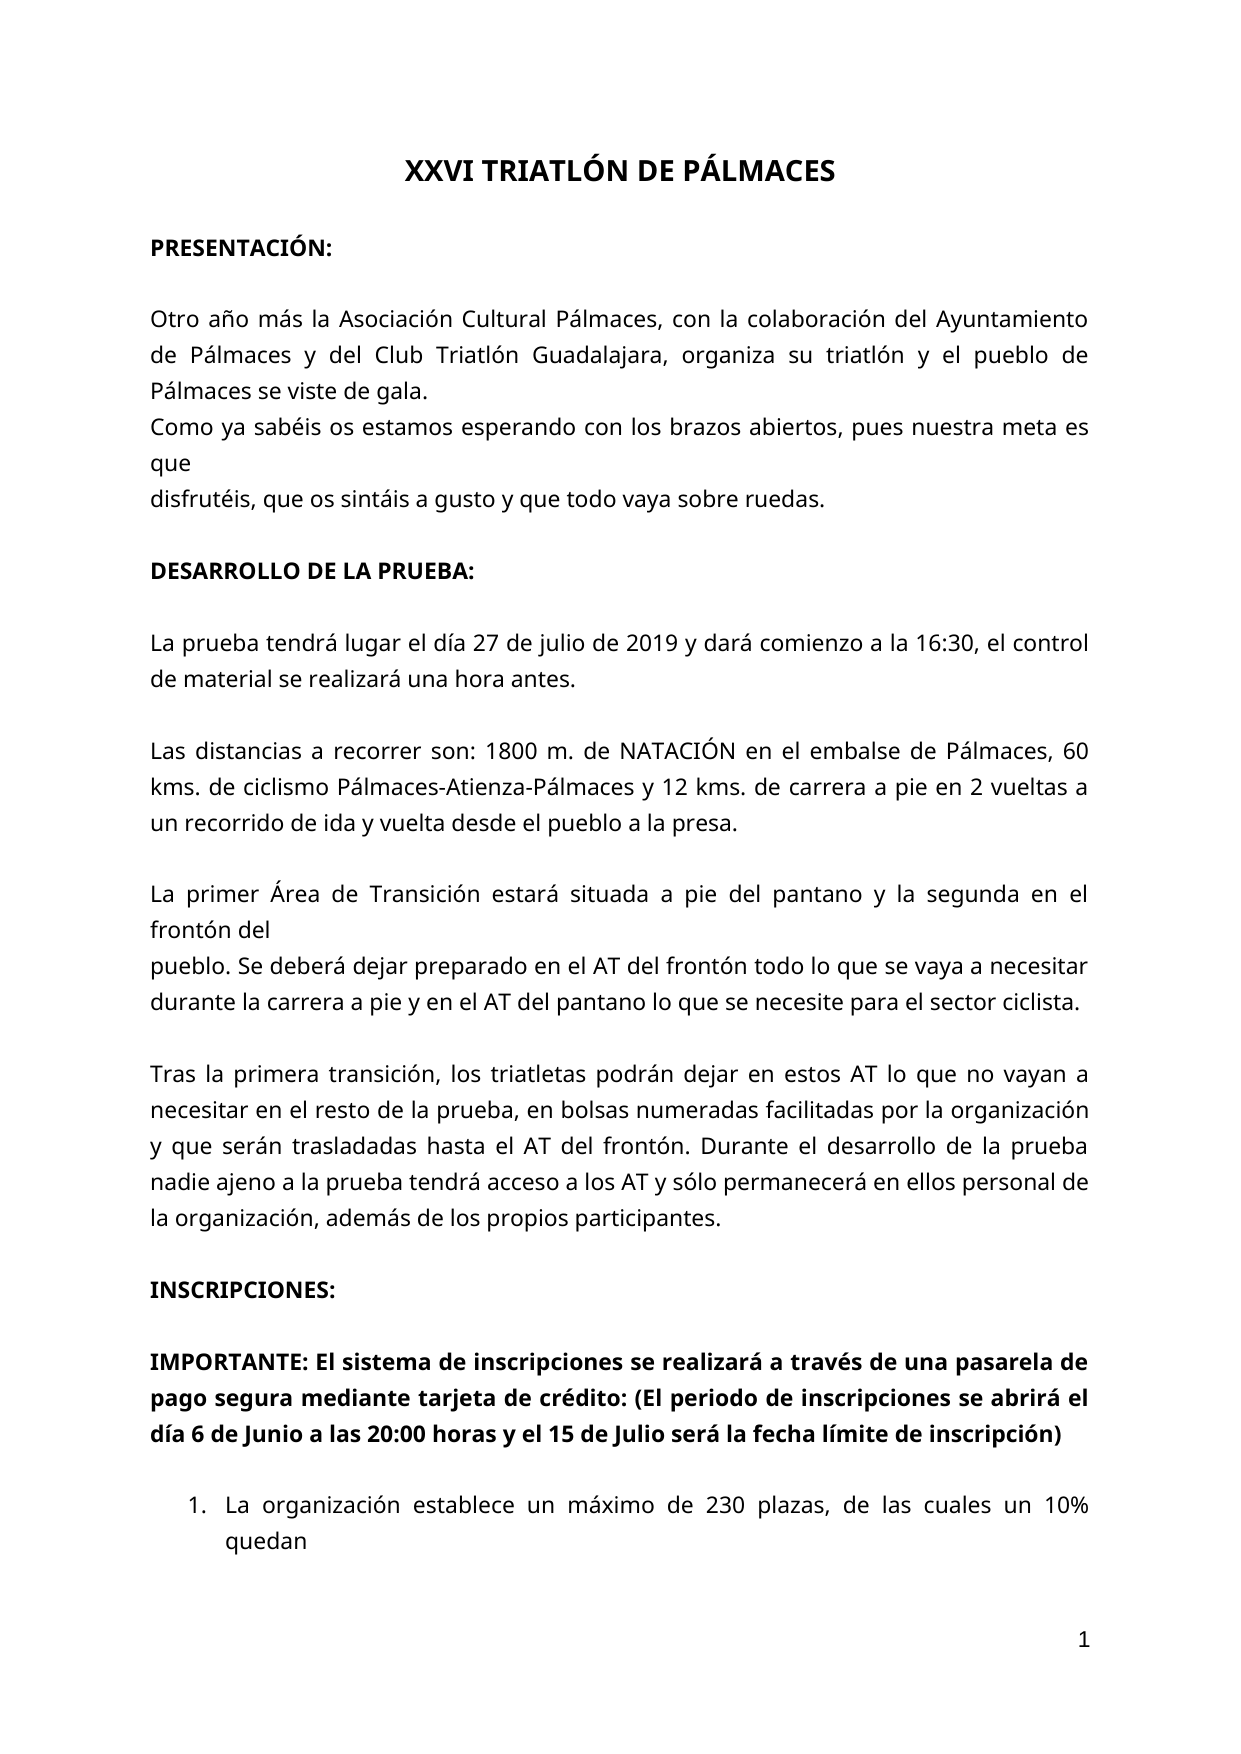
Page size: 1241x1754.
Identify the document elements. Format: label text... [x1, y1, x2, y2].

text La prueba tendrá lugar el día 27 de julio de 2019 y dará comienzo a la 16:30, el control de material se realizará una hora antes. [150, 627, 1090, 694]
text IMPORTANTE: El sistema de inscripciones se realizará a través de una pasarela de pago segura mediante tarjeta de crédito: (El periodo de inscripciones se abrirá el día 6 de Junio a las 20:00 horas y el 15 de Julio será la fecha límite de inscripción) [150, 1346, 1090, 1449]
text pueblo. Se deberá dejar preparado en el AT del frontón todo lo que se vaya a necesitar durante la carrera a pie y en el AT del pantano lo que se necesite para el sector ciclista. [150, 950, 1090, 1017]
text disfrutéis, que os sintáis a gusto y que todo vaya sobre ruedas. [150, 483, 1090, 514]
text INSCRIPCIONES: [150, 1274, 1090, 1305]
text Otro año más la Asociación Cultural Pálmaces, con la colaboración del Ayuntamiento de Pálmaces y del Club Triatlón Guadalajara, organiza su triatlón y el pueblo de Pálmaces se viste de gala. [150, 303, 1090, 407]
text PRESENTACIÓN: [150, 232, 1090, 263]
text La primer Área de Transición estará situada a pie del pantano y la segunda en el frontón del [150, 878, 1090, 946]
list La organización establece un máximo de 230 plazas, de las cuales un 10% quedan [187, 1489, 1090, 1557]
text XXVI TRIATLÓN DE PÁLMACES [150, 150, 1090, 190]
text DESARROLLO DE LA PRUEBA: [150, 555, 1090, 586]
text Tras la primera transición, los triatletas podrán dejar en estos AT lo que no vayan a necesitar en el resto de la prueba, en bolsas numeradas facilitadas por la organización y que serán trasladadas hasta el AT del frontón. Durante el desarrollo de la prueba nadie ajeno a la prueba tendrá acceso a los AT y sólo permanecerá en ellos personal de la organización, además de los propios participantes. [150, 1058, 1090, 1233]
text Las distancias a recorrer son: 1800 m. de NATACIÓN en el embalse de Pálmaces, 60 kms. de ciclismo Pálmaces-Atienza-Pálmaces y 12 kms. de carrera a pie en 2 vueltas a un recorrido de ida y vuelta desde el pueblo a la presa. [150, 735, 1090, 838]
text Como ya sabéis os estamos esperando con los brazos abiertos, pues nuestra meta es que [150, 411, 1090, 478]
